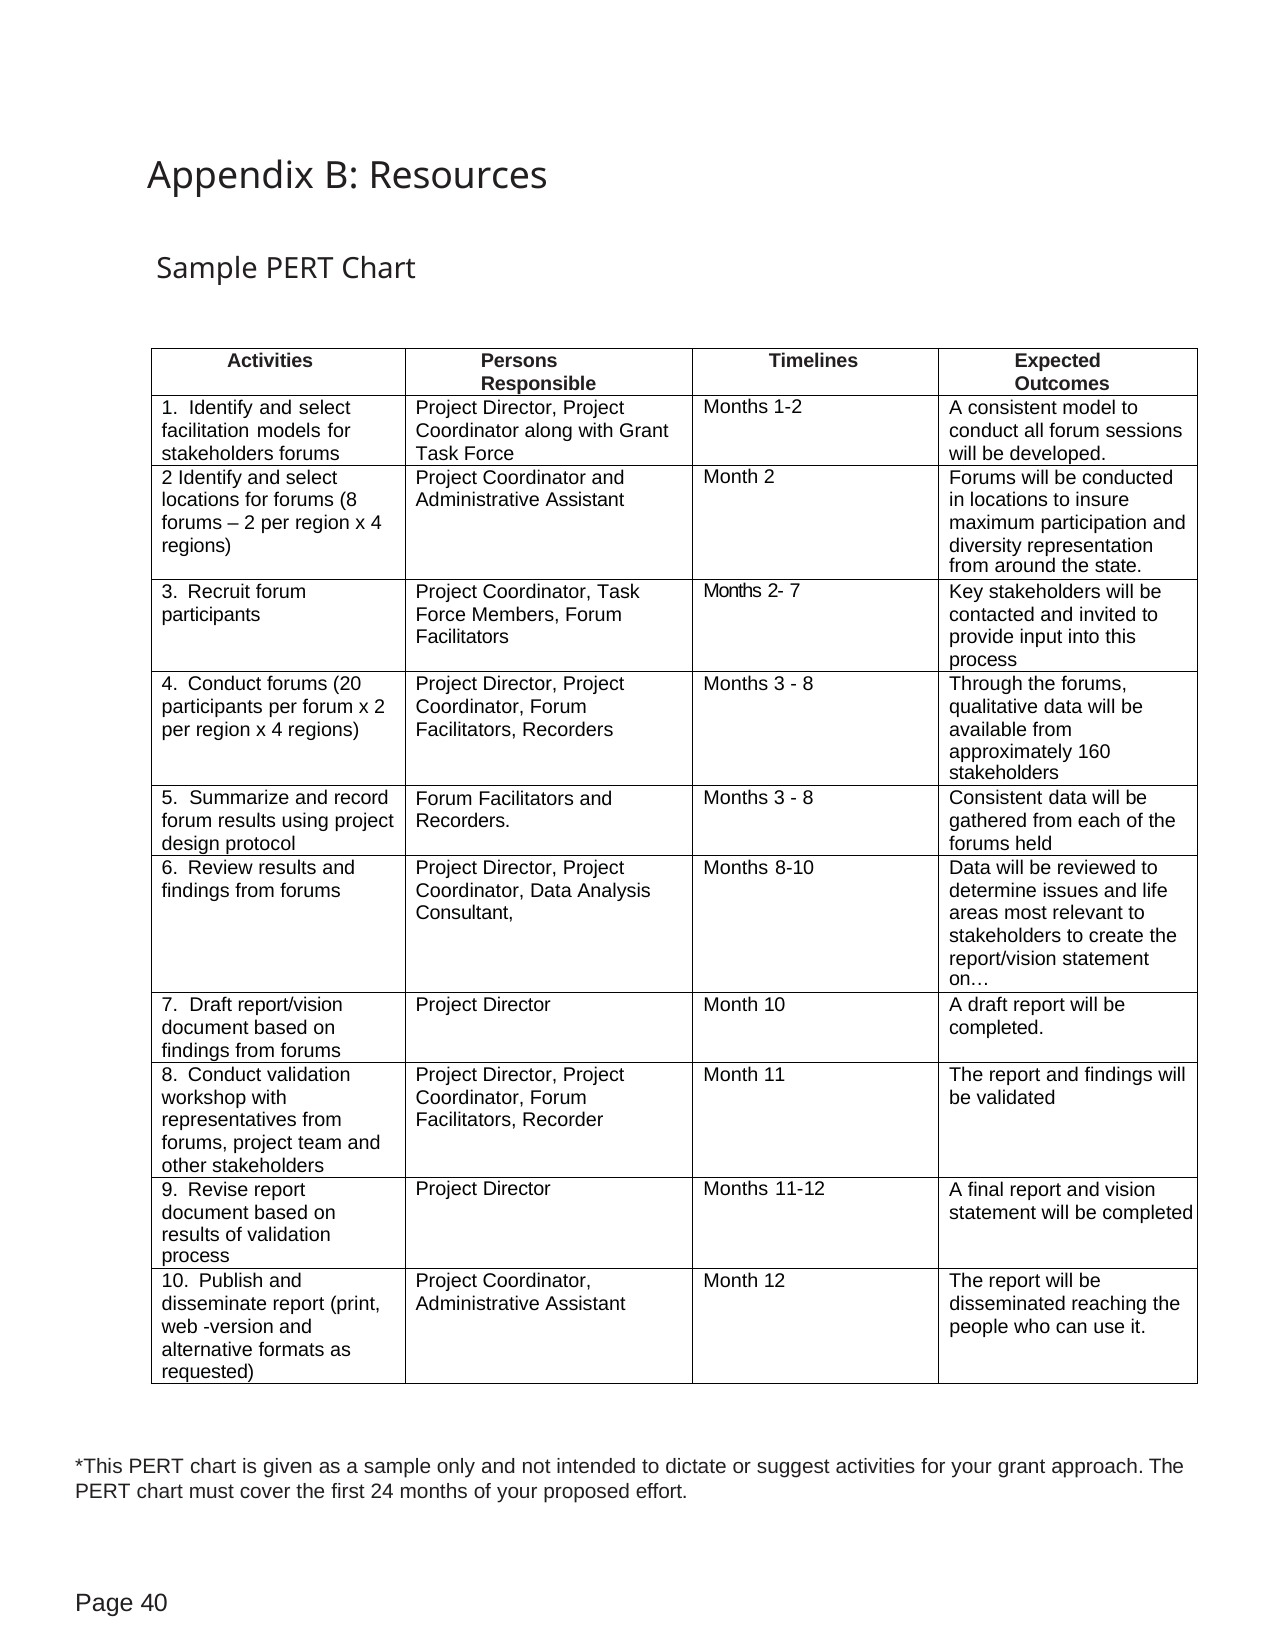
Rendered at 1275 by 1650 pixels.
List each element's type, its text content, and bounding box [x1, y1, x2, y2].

table_cell 1. Identify and select facilitation models for stakeholders forums [152, 396, 405, 464]
table_cell Project Director, Project Coordinator, Forum Facilitators, Recorder [406, 1063, 692, 1177]
table_cell Month 12 [693, 1269, 938, 1383]
table_cell Months 8-10 [693, 856, 938, 992]
table_header Activities [152, 349, 405, 395]
table_cell 7. Draft report/vision document based on findings from forums [152, 993, 405, 1062]
table_cell Months 3 - 8 [693, 786, 938, 855]
table_cell 5. Summarize and record forum results using project design protocol [152, 786, 405, 855]
table_cell The report will be disseminated reaching the people who can use it. [939, 1269, 1197, 1383]
table_cell Month 10 [693, 993, 938, 1062]
table_cell Month 11 [693, 1063, 938, 1177]
table_cell Project Coordinator and Administrative Assistant [406, 466, 692, 579]
table_cell 4. Conduct forums (20 participants per forum x 2 per region x 4 regions) [152, 672, 405, 785]
table_header Expected Outcomes [939, 349, 1197, 395]
text *This PERT chart is given as a sample only and not intended to dictate or suggest activities for your grant approach. The [75, 1453, 1229, 1477]
table_cell Months 3 - 8 [693, 672, 938, 785]
table_cell Project Director, Project Coordinator, Data Analysis Consultant, [406, 856, 692, 992]
table_cell Months 1-2 [693, 396, 938, 464]
table_cell Project Director, Project Coordinator along with Grant Task Force [406, 396, 692, 464]
table_cell Project Director, Project Coordinator, Forum Facilitators, Recorders [406, 672, 692, 785]
table_cell 2 Identify and select locations for forums (8 forums – 2 per region x 4 regions) [152, 466, 405, 579]
table_cell Forums will be conducted in locations to insure maximum participation and diversity representation from around the state. [939, 466, 1197, 579]
table_cell Project Director [406, 993, 692, 1062]
table_header Timelines [693, 349, 938, 395]
table_cell Months 2- 7 [693, 580, 938, 671]
table_cell Months 11-12 [693, 1178, 938, 1268]
table_cell A draft report will be completed. [939, 993, 1197, 1062]
table_cell The report and findings will be validated [939, 1063, 1197, 1177]
table_cell Project Coordinator, Task Force Members, Forum Facilitators [406, 580, 692, 671]
table_cell Month 2 [693, 466, 938, 579]
table_cell Project Coordinator, Administrative Assistant [406, 1269, 692, 1383]
table_cell Forum Facilitators and Recorders. [406, 786, 692, 855]
table_header Persons Responsible [406, 349, 692, 395]
table_cell 8. Conduct validation workshop with representatives from forums, project team and other stakeholders [152, 1063, 405, 1177]
table_cell 6. Review results and findings from forums [152, 856, 405, 992]
text PERT chart must cover the first 24 months of your proposed effort. [75, 1478, 1229, 1502]
table_cell 10. Publish and disseminate report (print, web -version and alternative formats as requested) [152, 1269, 405, 1383]
table_cell Data will be reviewed to determine issues and life areas most relevant to stakeholders to create the report/vision statement on… [939, 856, 1197, 992]
table_cell 9. Revise report document based on results of validation process [152, 1178, 405, 1268]
table_cell 3. Recruit forum participants [152, 580, 405, 671]
table_cell Key stakeholders will be contacted and invited to provide input into this process [939, 580, 1197, 671]
table_cell A consistent model to conduct all forum sessions will be developed. [939, 396, 1197, 464]
table_cell A final report and vision statement will be completed [939, 1178, 1197, 1268]
table_cell Project Director [406, 1178, 692, 1268]
table_cell Consistent data will be gathered from each of the forums held [939, 786, 1197, 855]
subtitle Appendix B: Resources [147, 148, 1229, 199]
table_cell Through the forums, qualitative data will be available from approximately 160 stakeholders [939, 672, 1197, 785]
subtitle Sample PERT Chart [156, 248, 1229, 287]
